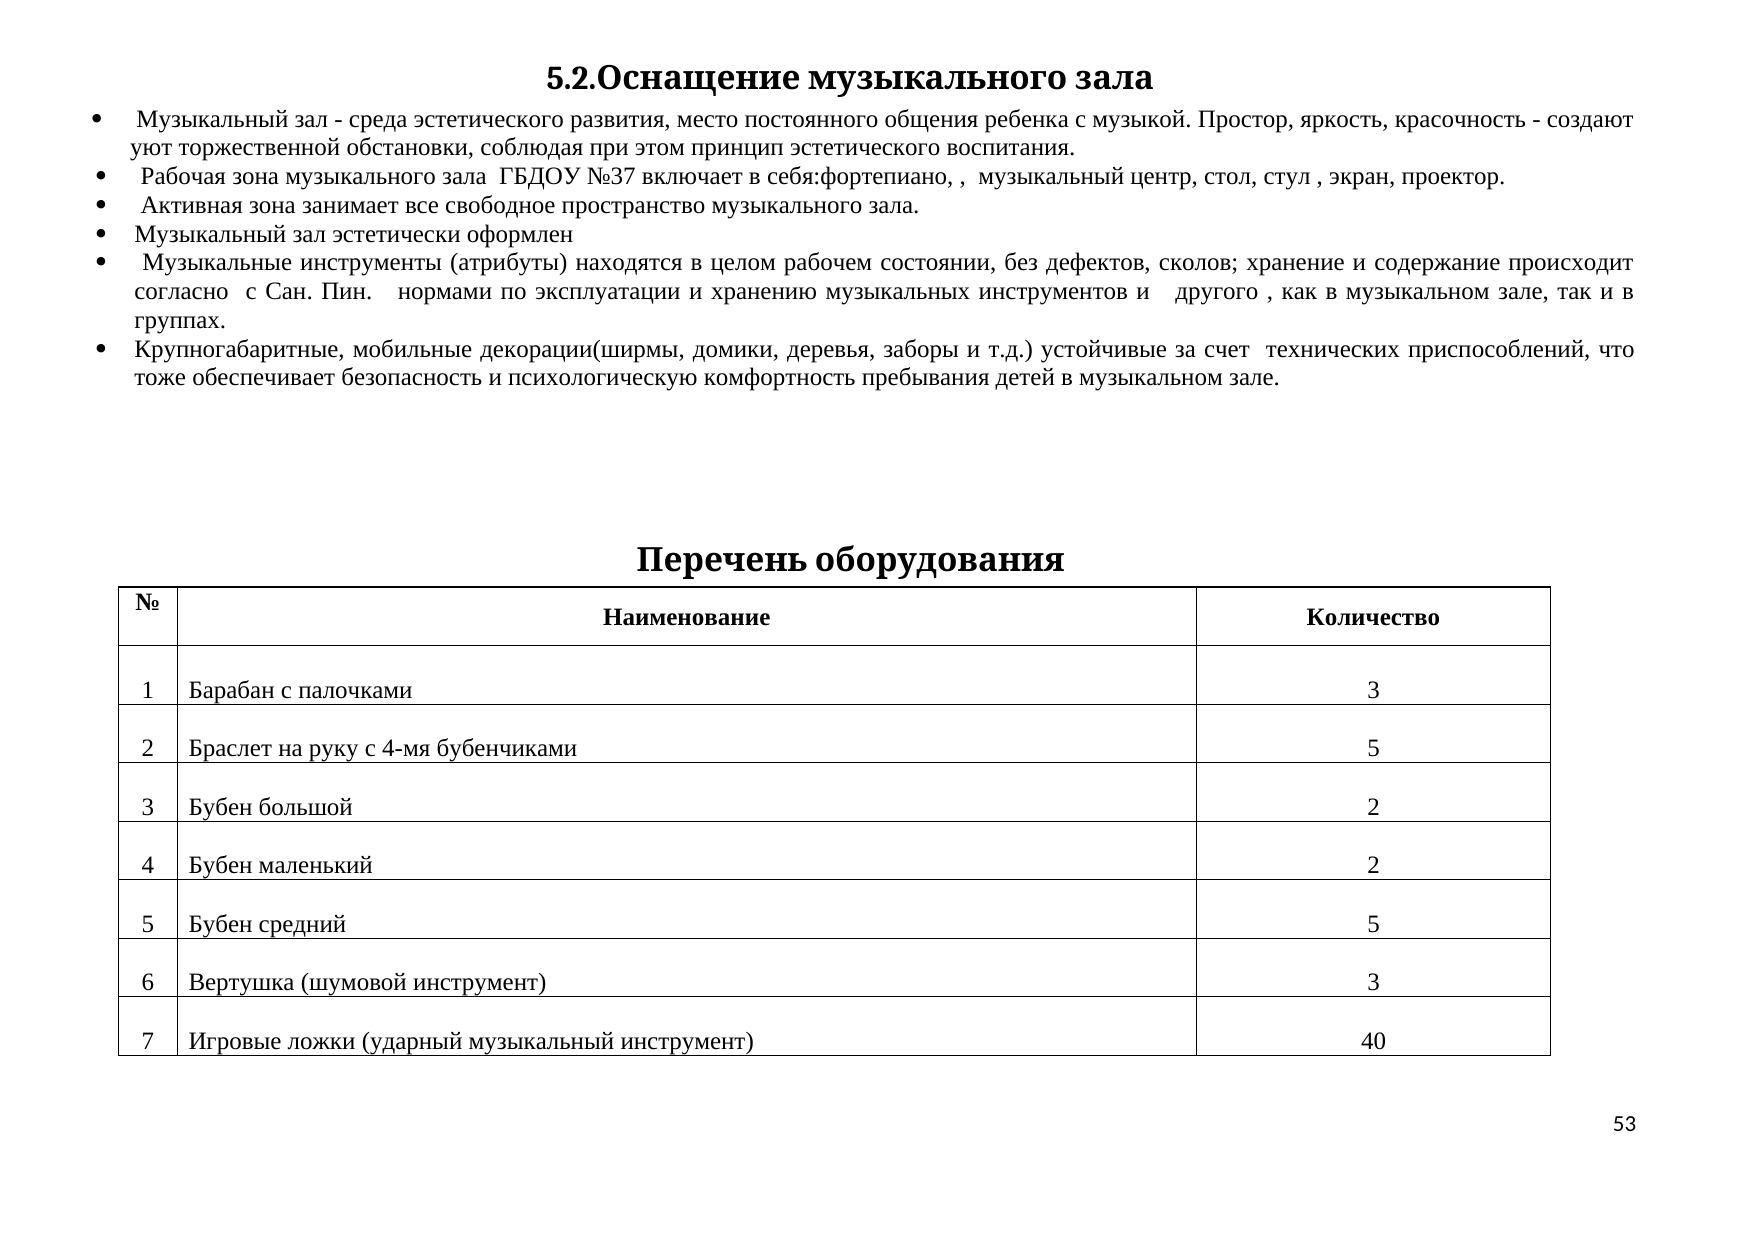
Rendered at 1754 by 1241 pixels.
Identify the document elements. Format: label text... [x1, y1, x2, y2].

list Рабочая зона музыкального зала ГБДОУ №37 включает в себя:фортепиано, , музыкальный центр, стол, стул , экран, проектор. [97, 161, 1636, 190]
table_cell 3 [119, 763, 177, 821]
table_cell 1 [119, 646, 177, 703]
table_cell 3 [1197, 646, 1550, 703]
table_cell Вертушка (шумовой инструмент) [178, 939, 1196, 996]
list Активная зона занимает все свободное пространство музыкального зала. [97, 190, 1636, 219]
table_cell 40 [1197, 997, 1550, 1055]
table_cell 2 [119, 705, 177, 762]
list Музыкальный зал - среда эстетического развития, место постоянного общения ребенка с музыкой. Простор, яркость, красочность - создают уют торжественной обстановки, соблюдая при этом принцип эстетического воспитания. [92, 104, 1636, 161]
list Музыкальный зал эстетически оформлен [97, 219, 1636, 247]
table_cell Бубен большой [178, 763, 1196, 821]
table_cell 5 [119, 880, 177, 938]
table_cell 2 [1197, 822, 1550, 879]
table_cell 5 [1197, 705, 1550, 762]
table_cell 3 [1197, 939, 1550, 996]
table_header Наименование [178, 588, 1196, 645]
table_cell 2 [1197, 763, 1550, 821]
table_header Количество [1197, 588, 1550, 645]
table_cell Игровые ложки (ударный музыкальный инструмент) [178, 997, 1196, 1055]
list Крупногабаритные, мобильные декорации(ширмы, домики, деревья, заборы и т.д.) устойчивые за счет технических приспособлений, что тоже обеспечивает безопасность и психологическую комфортность пребывания детей в музыкальном зале. [97, 334, 1636, 391]
table_header № [119, 588, 177, 645]
list Музыкальные инструменты (атрибуты) находятся в целом рабочем состоянии, без дефектов, сколов; хранение и содержание происходит согласно с Сан. Пин. нормами по эксплуатации и хранению музыкальных инструментов и другого , как в музыкальном зале, так и в группах. [97, 247, 1636, 334]
table_cell 4 [119, 822, 177, 879]
table_cell Барабан с палочками [178, 646, 1196, 703]
table_cell 5 [1197, 880, 1550, 938]
table_cell Браслет на руку с 4-мя бубенчиками [178, 705, 1196, 762]
table_cell Бубен средний [178, 880, 1196, 938]
subtitle 5.2.Оснащение музыкального зала [63, 59, 1636, 97]
table_cell 6 [119, 939, 177, 996]
subtitle Перечень оборудования [63, 542, 1636, 580]
table_cell 7 [119, 997, 177, 1055]
table_cell Бубен маленький [178, 822, 1196, 879]
